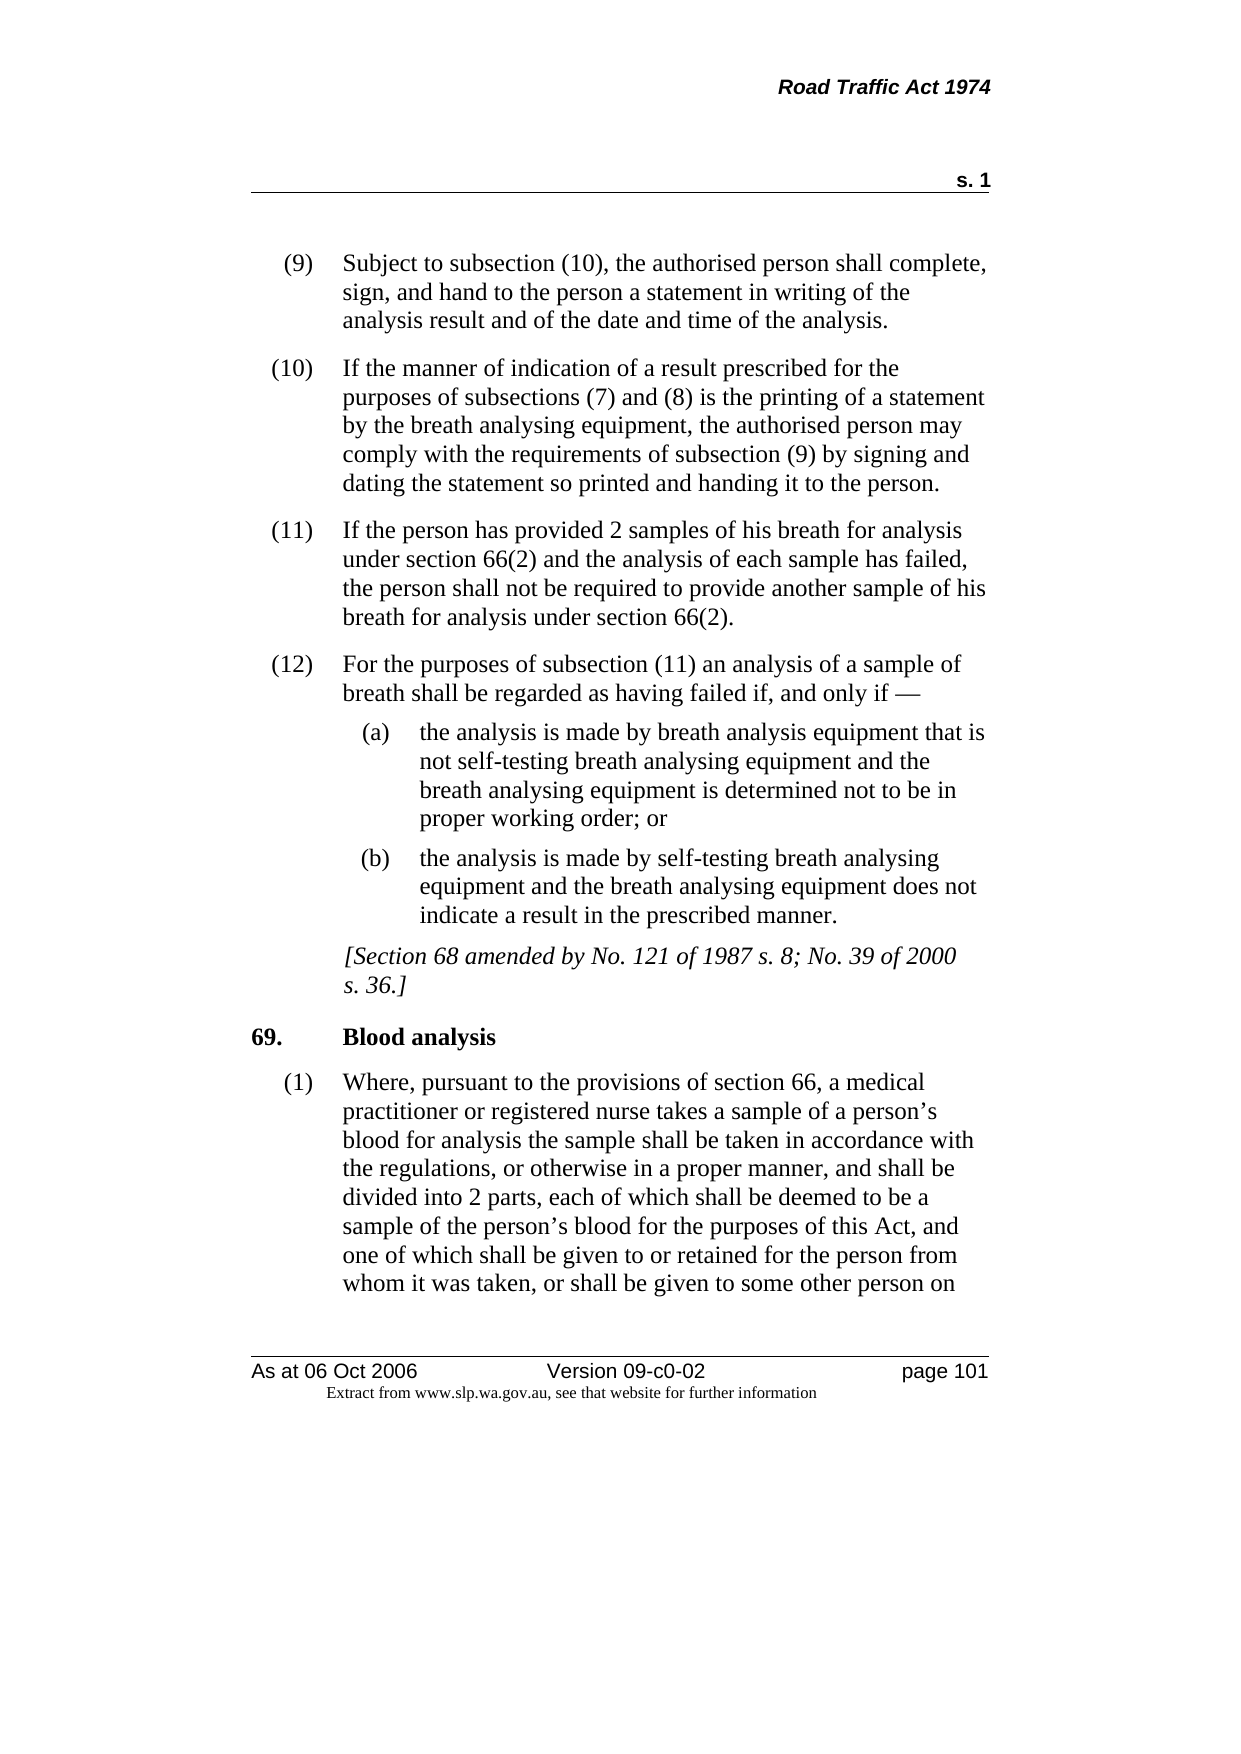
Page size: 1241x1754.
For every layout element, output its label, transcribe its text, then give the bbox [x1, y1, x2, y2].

subtitle 69. Blood analysis [251, 1022, 989, 1051]
text (12) For the purposes of subsection (11) an analysis of a sample of breath shall be regarded as having failed if, and only if — [251, 649, 989, 707]
text (a) the analysis is made by breath analysis equipment that is not self-testing breath analysing equipment and the breath analysing equipment is determined not to be in proper working order; or [251, 717, 989, 832]
text [Section 68 amended by No. 121 of 1987 s. 8; No. 39 of 2000 s. 36.] [251, 941, 989, 999]
text (b) the analysis is made by self-testing breath analysing equipment and the breath analysing equipment does not indicate a result in the prescribed manner. [251, 843, 989, 929]
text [251, 1067, 989, 1297]
text (9) Subject to subsection (10), the authorised person shall complete, sign, and hand to the person a statement in writing of the analysis result and of the date and time of the analysis. [251, 248, 989, 334]
text (11) If the person has provided 2 samples of his breath for analysis under section 66(2) and the analysis of each sample has failed, the person shall not be required to provide another sample of his breath for analysis under section 66(2). [251, 516, 989, 631]
text (10) If the manner of indication of a result prescribed for the purposes of subsections (7) and (8) is the printing of a statement by the breath analysing equipment, the authorised person may comply with the requirements of subsection (9) by signing and dating the statement so printed and handing it to the person. [251, 353, 989, 497]
